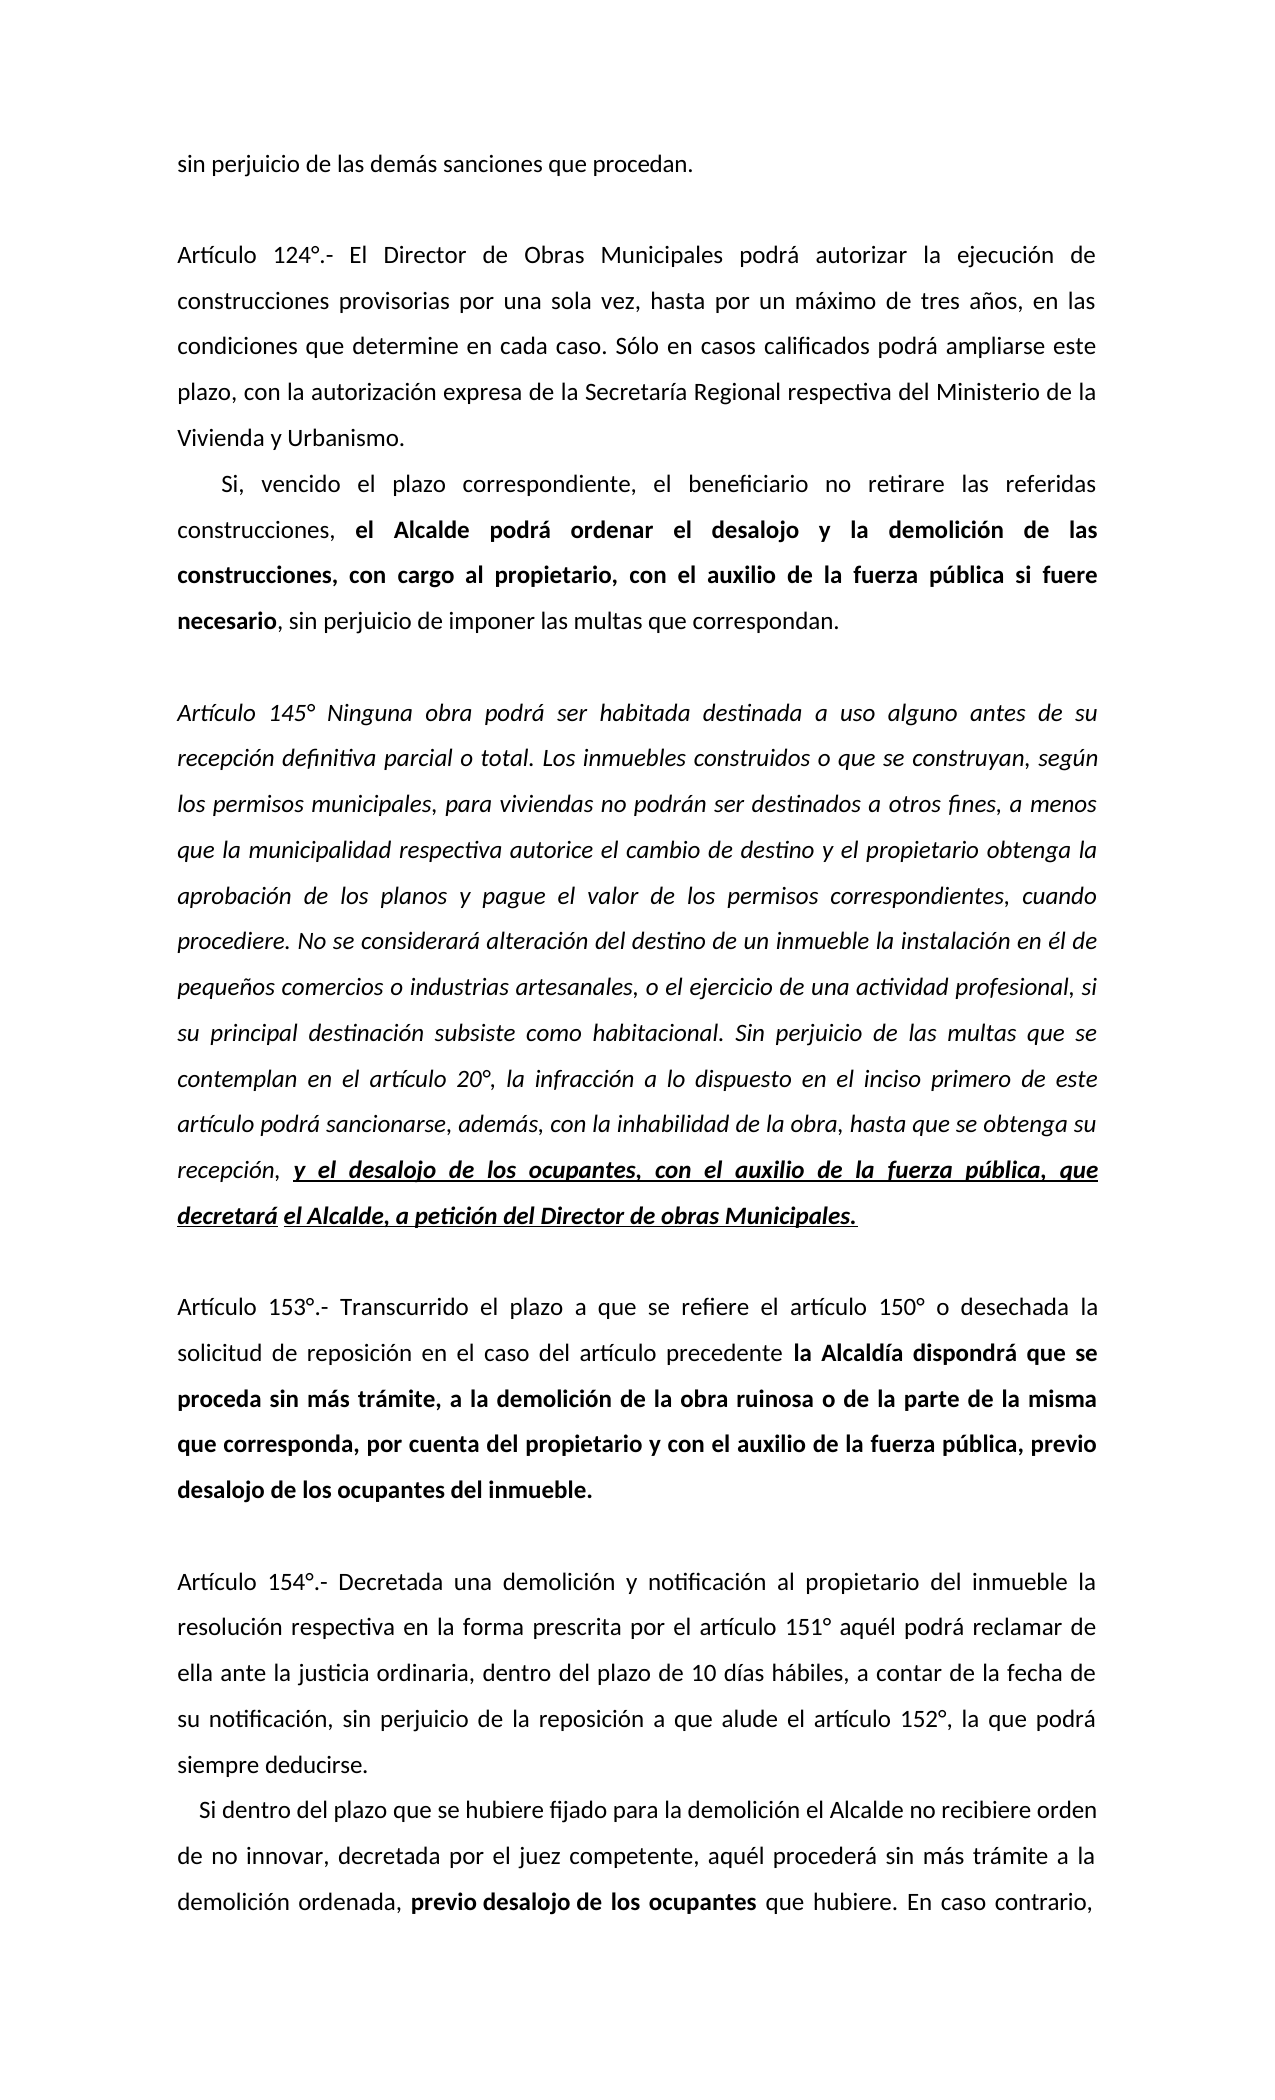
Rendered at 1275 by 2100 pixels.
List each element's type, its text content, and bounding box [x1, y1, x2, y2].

text Artículo 153°.- Transcurrido el plazo a que se refiere el artículo 150° o desechada la solicitud de reposición en el caso del artículo precedente la Alcaldía dispondrá que se proceda sin más trámite, a la demolición de la obra ruinosa o de la parte de la misma que corresponda, por cuenta del propietario y con el auxilio de la fuerza pública, previo desalojo de los ocupantes del inmueble. [177, 1291, 1098, 1505]
text Artículo 124°.- El Director de Obras Municipales podrá autorizar la ejecución de construcciones provisorias por una sola vez, hasta por un máximo de tres años, en las condiciones que determine en cada caso. Sólo en casos calificados podrá ampliarse este plazo, con la autorización expresa de la Secretaría Regional respectiva del Ministerio de la Vivienda y Urbanismo. [177, 239, 1097, 453]
text Artículo 145° Ninguna obra podrá ser habitada destinada a uso alguno antes de su recepción definitiva parcial o total. Los inmuebles construidos o que se construyan, según los permisos municipales, para viviendas no podrán ser destinados a otros fines, a menos que la municipalidad respectiva autorice el cambio de destino y el propietario obtenga la aprobación de los planos y pague el valor de los permisos correspondientes, cuando procediere. No se considerará alteración del destino de un inmueble la instalación en él de pequeños comercios o industrias artesanales, o el ejercicio de una actividad profesional, si su principal destinación subsiste como habitacional. Sin perjuicio de las multas que se contemplan en el artículo 20°, la infracción a lo dispuesto en el inciso primero de este artículo podrá sancionarse, además, con la inhabilidad de la obra, hasta que se obtenga su recepción, y el desalojo de los ocupantes, con el auxilio de la fuerza pública, que decretará el Alcalde, a petición del Director de obras Municipales. [177, 697, 1098, 1230]
text Si, vencido el plazo correspondiente, el beneficiario no retirare las referidas construcciones, el Alcalde podrá ordenar el desalojo y la demolición de las construcciones, con cargo al propietario, con el auxilio de la fuerza pública si fuere necesario, sin perjuicio de imponer las multas que correspondan. [177, 468, 1098, 636]
text sin perjuicio de las demás sanciones que procedan. [177, 148, 1110, 178]
text Artículo 154°.- Decretada una demolición y notificación al propietario del inmueble la resolución respectiva en la forma prescrita por el artículo 151° aquél podrá reclamar de ella ante la justicia ordinaria, dentro del plazo de 10 días hábiles, a contar de la fecha de su notificación, sin perjuicio de la reposición a que alude el artículo 152°, la que podrá siempre deducirse. [177, 1566, 1097, 1779]
text Si dentro del plazo que se hubiere fijado para la demolición el Alcalde no recibiere orden de no innovar, decretada por el juez competente, aquél procederá sin más trámite a la demolición ordenada, previo desalojo de los ocupantes que hubiere. En caso contrario, [177, 1794, 1098, 1917]
